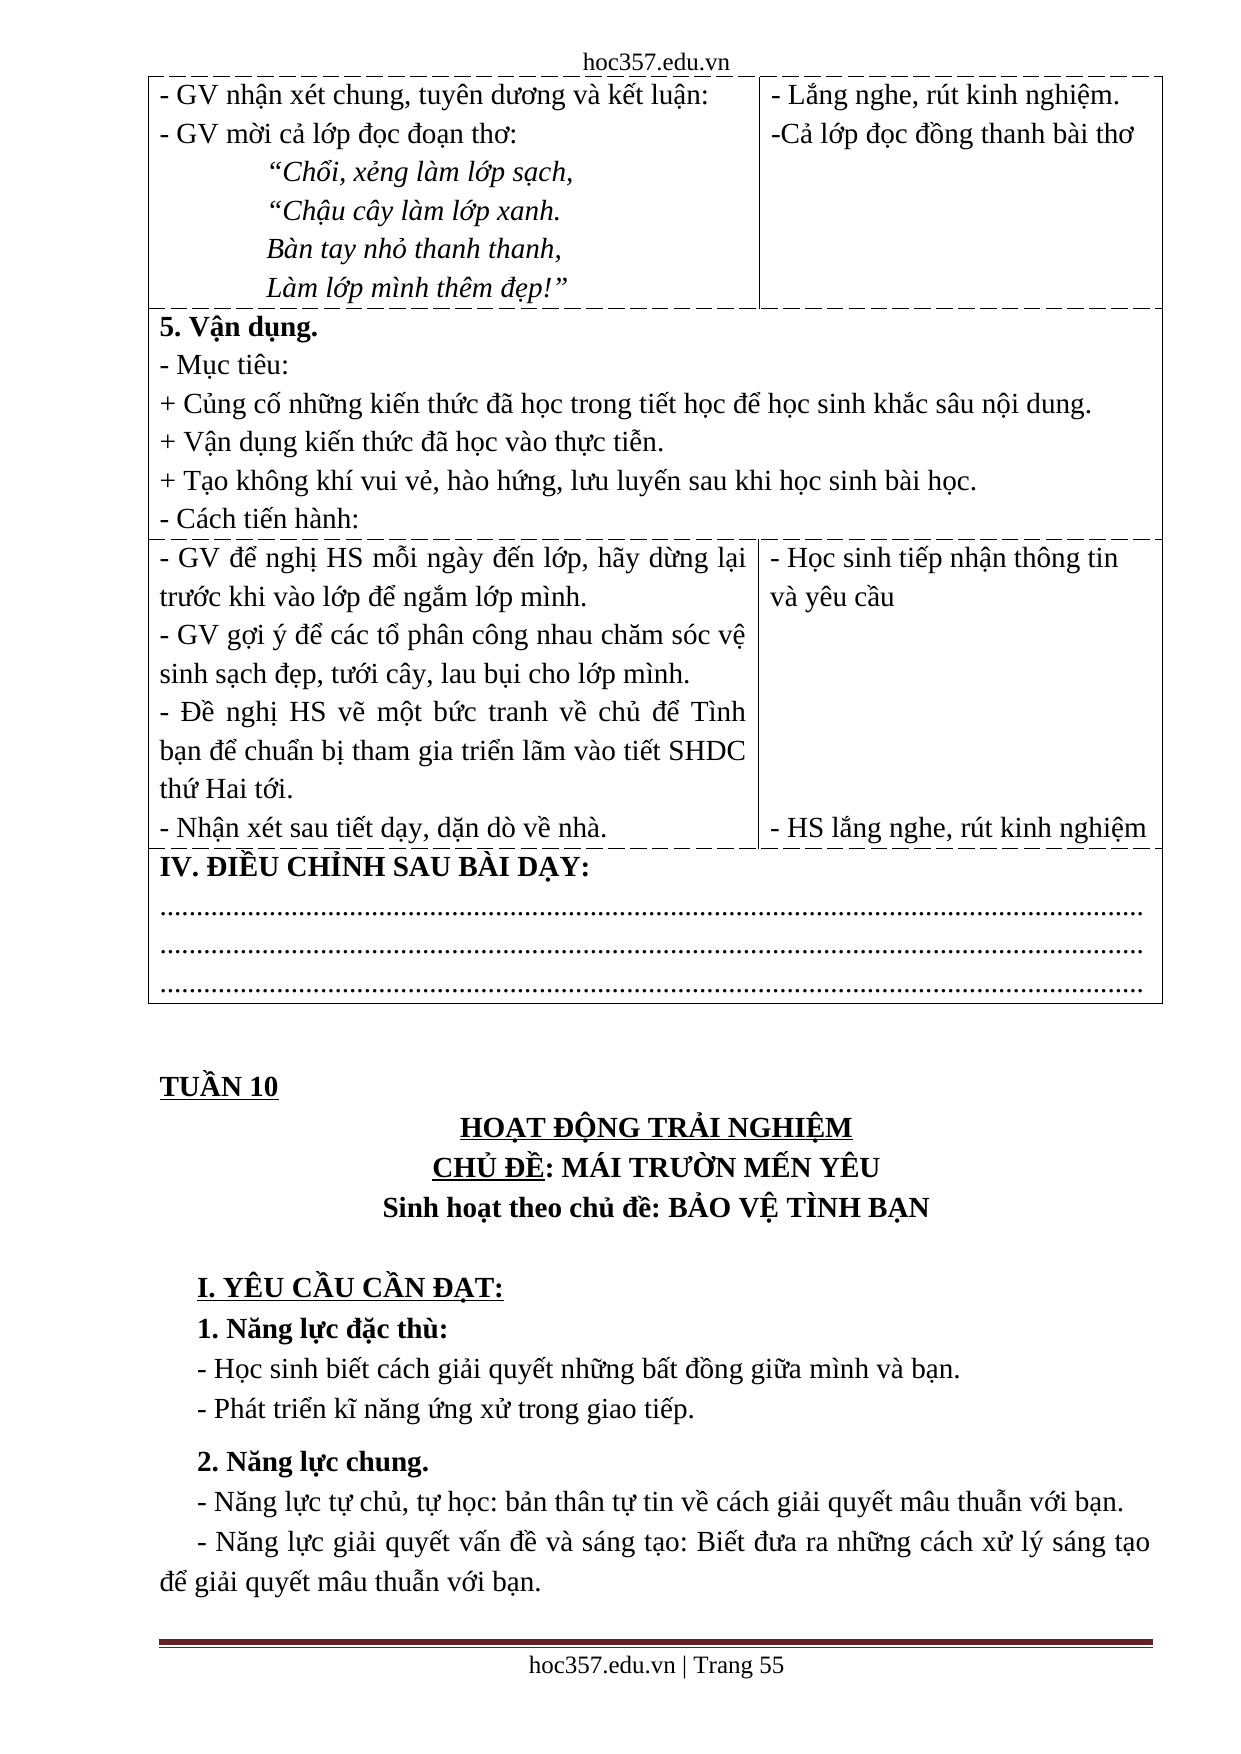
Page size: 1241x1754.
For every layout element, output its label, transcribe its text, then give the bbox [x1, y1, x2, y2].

text - Học sinh biết cách giải quyết những bất đồng giữa mình và bạn. [159, 1351, 1153, 1384]
text TUẦN 10 [159, 1069, 1153, 1103]
text CHỦ ĐỀ: MÁI TRƯỜN MẾN YÊU [159, 1150, 1153, 1183]
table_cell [149, 76, 759, 308]
text HOẠT ĐỘNG TRẢI NGHIỆM [159, 1110, 1153, 1143]
table_cell - Học sinh tiếp nhận thông tin và yêu cầu - HS lắng nghe, rút kinh nghiệm [759, 539, 1162, 848]
table_cell IV. ĐIỀU CHỈNH SAU BÀI DẠY: ....................................................................................................................................... ....................................................................................................................................... ....................................................................................................................................... [149, 848, 1162, 1002]
text - Phát triển kĩ năng ứng xử trong giao tiếp. [159, 1391, 1153, 1425]
text 1. Năng lực đặc thù: [159, 1311, 1153, 1344]
table_cell 5. Vận dụng. - Mục tiêu: + Củng cố những kiến thức đã học trong tiết học để học sinh khắc sâu nội dung. + Vận dụng kiến thức đã học vào thực tiễn. + Tạo không khí vui vẻ, hào hứng, lưu luyến sau khi học sinh bài học. - Cách tiến hành: [149, 308, 1162, 539]
text - Năng lực tự chủ, tự học: bản thân tự tin về cách giải quyết mâu thuẫn với bạn. [159, 1484, 1153, 1518]
text - Năng lực giải quyết vấn đề và sáng tạo: Biết đưa ra những cách xử lý sáng tạo để giải quyết mâu thuẫn với bạn. [159, 1524, 1153, 1598]
text I. YÊU CẦU CẦN ĐẠT: [159, 1271, 1153, 1304]
table_cell - GV để nghị HS mỗi ngày đến lớp, hãy dừng lại trước khi vào lớp để ngắm lớp mình. - GV gợi ý để các tổ phân công nhau chăm sóc vệ sinh sạch đẹp, tưới cây, lau bụi cho lớp mình. - Đề nghị HS vẽ một bức tranh về chủ để Tình bạn để chuẩn bị tham gia triển lãm vào tiết SHDC thứ Hai tới. - Nhận xét sau tiết dạy, dặn dò về nhà. [149, 539, 758, 848]
text Sinh hoạt theo chủ đề: BẢO VỆ TÌNH BẠN [159, 1190, 1153, 1224]
text 2. Năng lực chung. [159, 1444, 1153, 1477]
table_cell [760, 76, 1162, 308]
